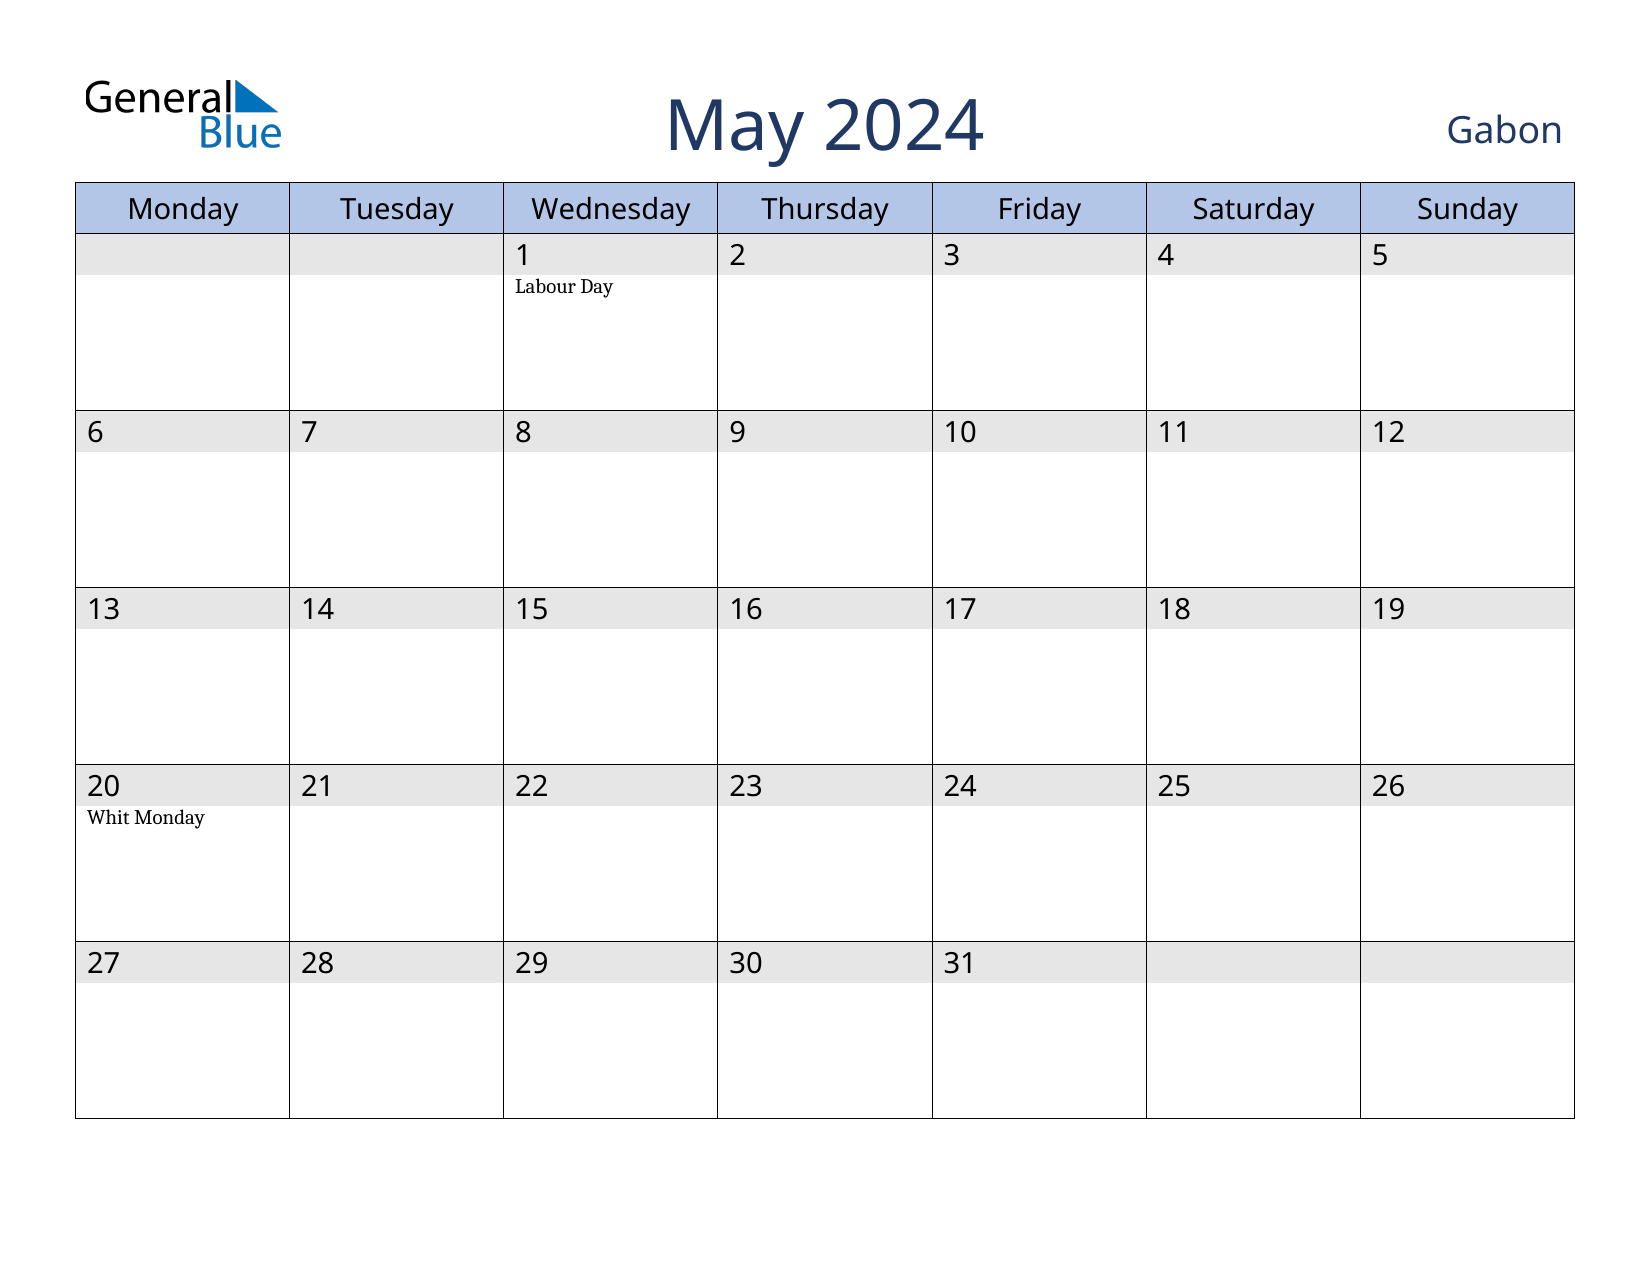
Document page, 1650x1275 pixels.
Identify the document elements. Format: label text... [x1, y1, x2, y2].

table_cell 6 [76, 411, 289, 452]
table_cell 16 [718, 588, 932, 629]
table_cell [1361, 942, 1574, 983]
table_cell [290, 275, 503, 410]
table_cell [1361, 629, 1574, 764]
table_cell 7 [290, 411, 503, 452]
table_cell [504, 806, 717, 941]
table_cell Wednesday [504, 183, 717, 233]
table_cell [76, 234, 289, 275]
table_cell 27 [76, 942, 289, 983]
table_cell 28 [290, 942, 503, 983]
table_cell Thursday [718, 183, 932, 233]
table_cell [718, 452, 932, 587]
table_cell Sunday [1361, 183, 1574, 233]
table_cell [933, 275, 1146, 410]
table_cell [290, 234, 503, 275]
table_cell [76, 983, 289, 1118]
table_cell [290, 983, 503, 1118]
table_cell Labour Day [504, 275, 717, 410]
table_cell 9 [718, 411, 932, 452]
table_cell Tuesday [290, 183, 503, 233]
table_cell [1361, 452, 1574, 587]
table_cell [76, 629, 289, 764]
table_cell 2 [718, 234, 932, 275]
table_cell [718, 806, 932, 941]
table_cell [290, 806, 503, 941]
table_cell 15 [504, 588, 717, 629]
table_cell 8 [504, 411, 717, 452]
table_cell 4 [1147, 234, 1360, 275]
table_cell [933, 983, 1146, 1118]
table_cell [1147, 275, 1360, 410]
table_cell 12 [1361, 411, 1574, 452]
table_cell [1147, 629, 1360, 764]
table_cell [718, 629, 932, 764]
picture [86, 80, 281, 148]
table_cell Saturday [1147, 183, 1360, 233]
table_cell 31 [933, 942, 1146, 983]
table_cell [1361, 983, 1574, 1118]
table_cell [290, 629, 503, 764]
table_cell [76, 275, 289, 410]
table_header May 2024 [504, 75, 1146, 182]
table_cell [1361, 275, 1574, 410]
table_cell [1147, 942, 1360, 983]
table_cell [1147, 983, 1360, 1118]
table_cell [290, 452, 503, 587]
table_cell 14 [290, 588, 503, 629]
table_cell 1 [504, 234, 717, 275]
table_cell 29 [504, 942, 717, 983]
table_header Gabon [1146, 75, 1574, 182]
table_cell [933, 806, 1146, 941]
table_header [76, 75, 503, 182]
table_cell 22 [504, 765, 717, 806]
table_cell 3 [933, 234, 1146, 275]
table_cell 17 [933, 588, 1146, 629]
table_cell Whit Monday [76, 806, 289, 941]
table_cell Monday [76, 183, 289, 233]
table_cell Friday [933, 183, 1146, 233]
table_cell [933, 629, 1146, 764]
table_cell 25 [1147, 765, 1360, 806]
table_cell 5 [1361, 234, 1574, 275]
table_cell [718, 983, 932, 1118]
table_cell 24 [933, 765, 1146, 806]
table_cell 26 [1361, 765, 1574, 806]
table_cell [1147, 806, 1360, 941]
table_cell [1147, 452, 1360, 587]
table_cell [504, 629, 717, 764]
table_cell 13 [76, 588, 289, 629]
table_cell [76, 452, 289, 587]
table_cell [1361, 806, 1574, 941]
table_cell [504, 452, 717, 587]
table_cell 10 [933, 411, 1146, 452]
table_cell [718, 275, 932, 410]
table_cell 30 [718, 942, 932, 983]
table_cell 23 [718, 765, 932, 806]
table_cell [933, 452, 1146, 587]
table_cell 21 [290, 765, 503, 806]
table_cell 19 [1361, 588, 1574, 629]
table_cell 20 [76, 765, 289, 806]
table_cell 11 [1147, 411, 1360, 452]
table_cell 18 [1147, 588, 1360, 629]
table_cell [504, 983, 717, 1118]
